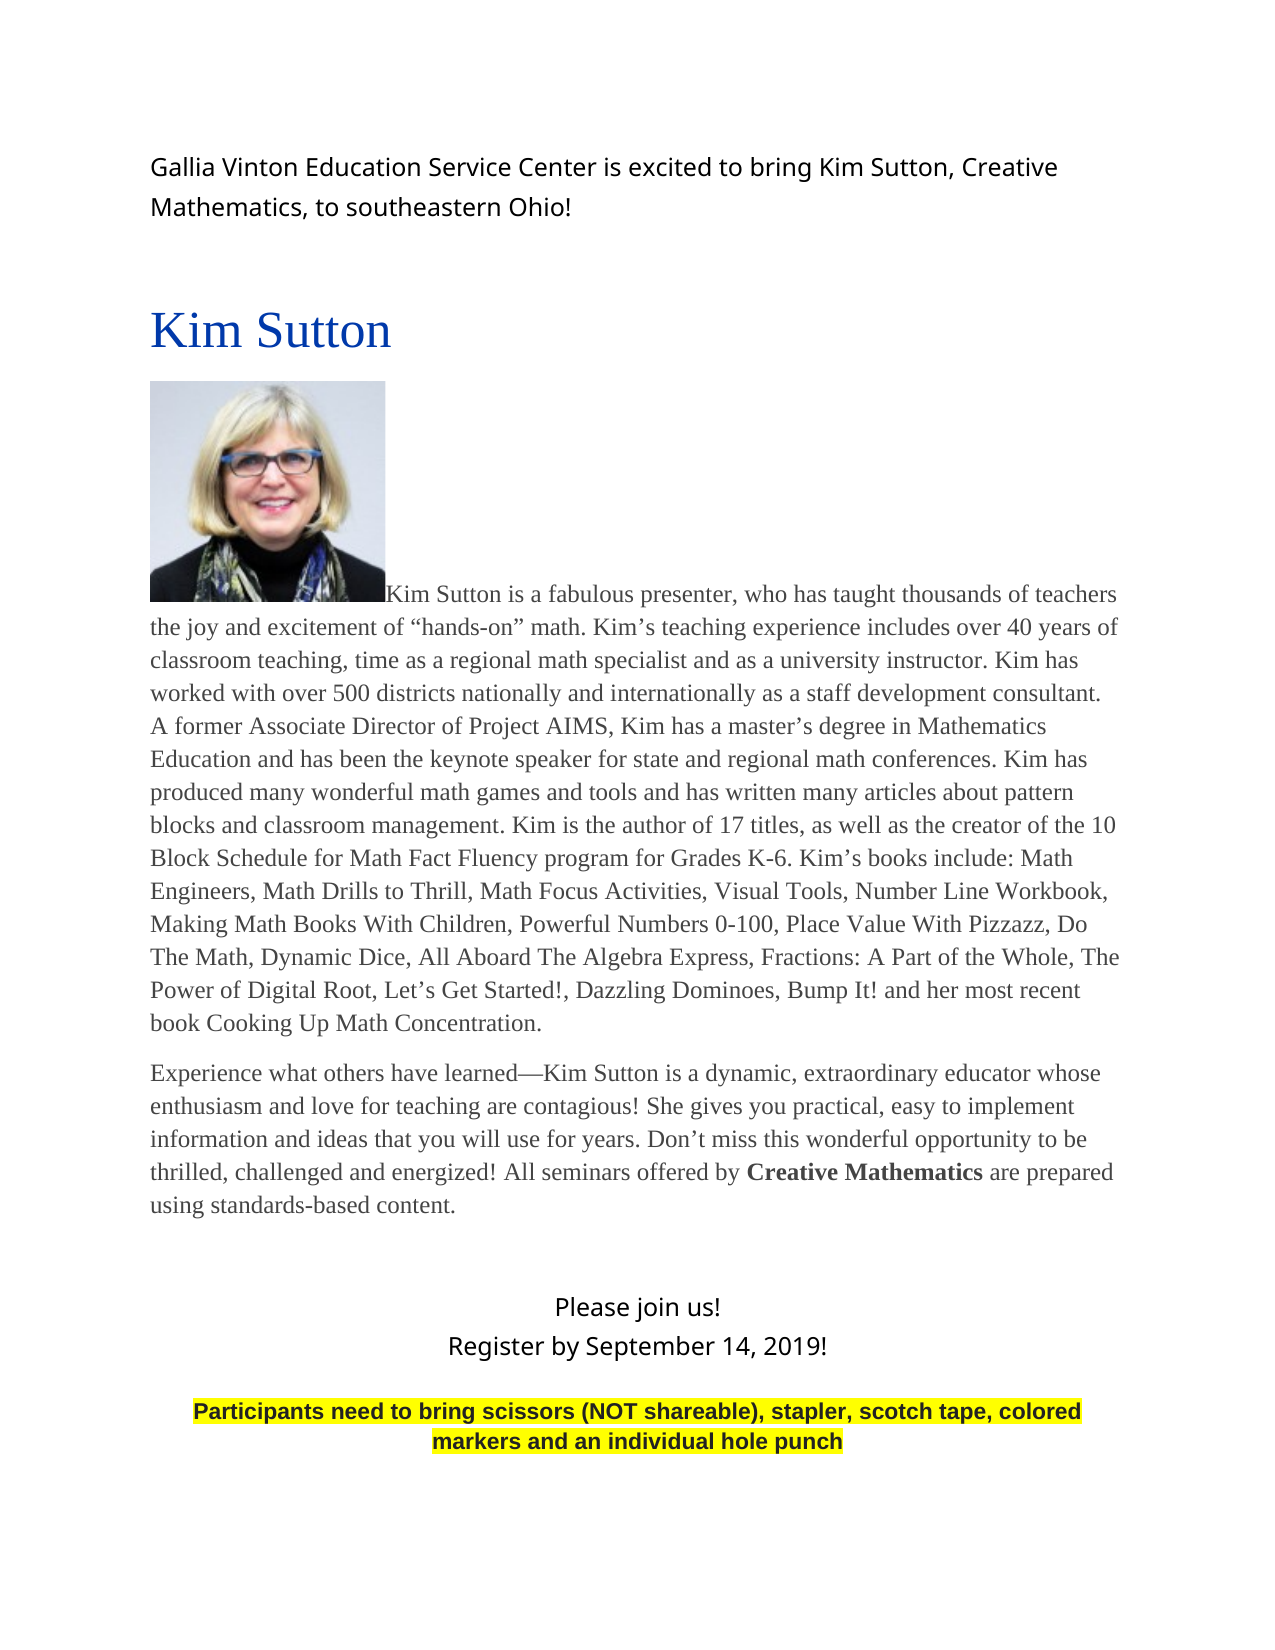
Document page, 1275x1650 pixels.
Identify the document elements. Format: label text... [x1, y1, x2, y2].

text Experience what others have learned—Kim Sutton is a dynamic, extraordinary educator whose enthusiasm and love for teaching are contagious! She gives you practical, easy to implement information and ideas that you will use for years. Don’t miss this wonderful opportunity to be thrilled, challenged and energized! All seminars offered by Creative Mathematics are prepared using standards-based content. [150, 1058, 1125, 1218]
text Register by September 14, 2019! [150, 1328, 1125, 1362]
picture [150, 381, 386, 602]
subtitle Kim Sutton [150, 299, 1125, 359]
text Participants need to bring scissors (NOT shareable), stapler, scotch tape, colored markers and an individual hole punch [150, 1398, 1125, 1454]
text Please join us! [150, 1289, 1125, 1323]
text Gallia Vinton Education Service Center is excited to bring Kim Sutton, Creative Mathematics, to southeastern Ohio! [150, 150, 1125, 223]
text Kim Sutton is a fabulous presenter, who has taught thousands of teachers the joy and excitement of “hands-on” math. Kim’s teaching experience includes over 40 years of classroom teaching, time as a regional math specialist and as a university instructor. Kim has worked with over 500 districts nationally and internationally as a staff development consultant. A former Associate Director of Project AIMS, Kim has a master’s degree in Mathematics Education and has been the keynote speaker for state and regional math conferences. Kim has produced many wonderful math games and tools and has written many articles about pattern blocks and classroom management. Kim is the author of 17 titles, as well as the creator of the 10 Block Schedule for Math Fact Fluency program for Grades K-6. Kim’s books include: Math Engineers, Math Drills to Thrill, Math Focus Activities, Visual Tools, Number Line Workbook, Making Math Books With Children, Powerful Numbers 0-100, Place Value With Pizzazz, Do The Math, Dynamic Dice, All Aboard The Algebra Express, Fractions: A Part of the Whole, The Power of Digital Root, Let’s Get Started!, Dazzling Dominoes, Bump It! and her most recent book Cooking Up Math Concentration. [150, 381, 1125, 1037]
